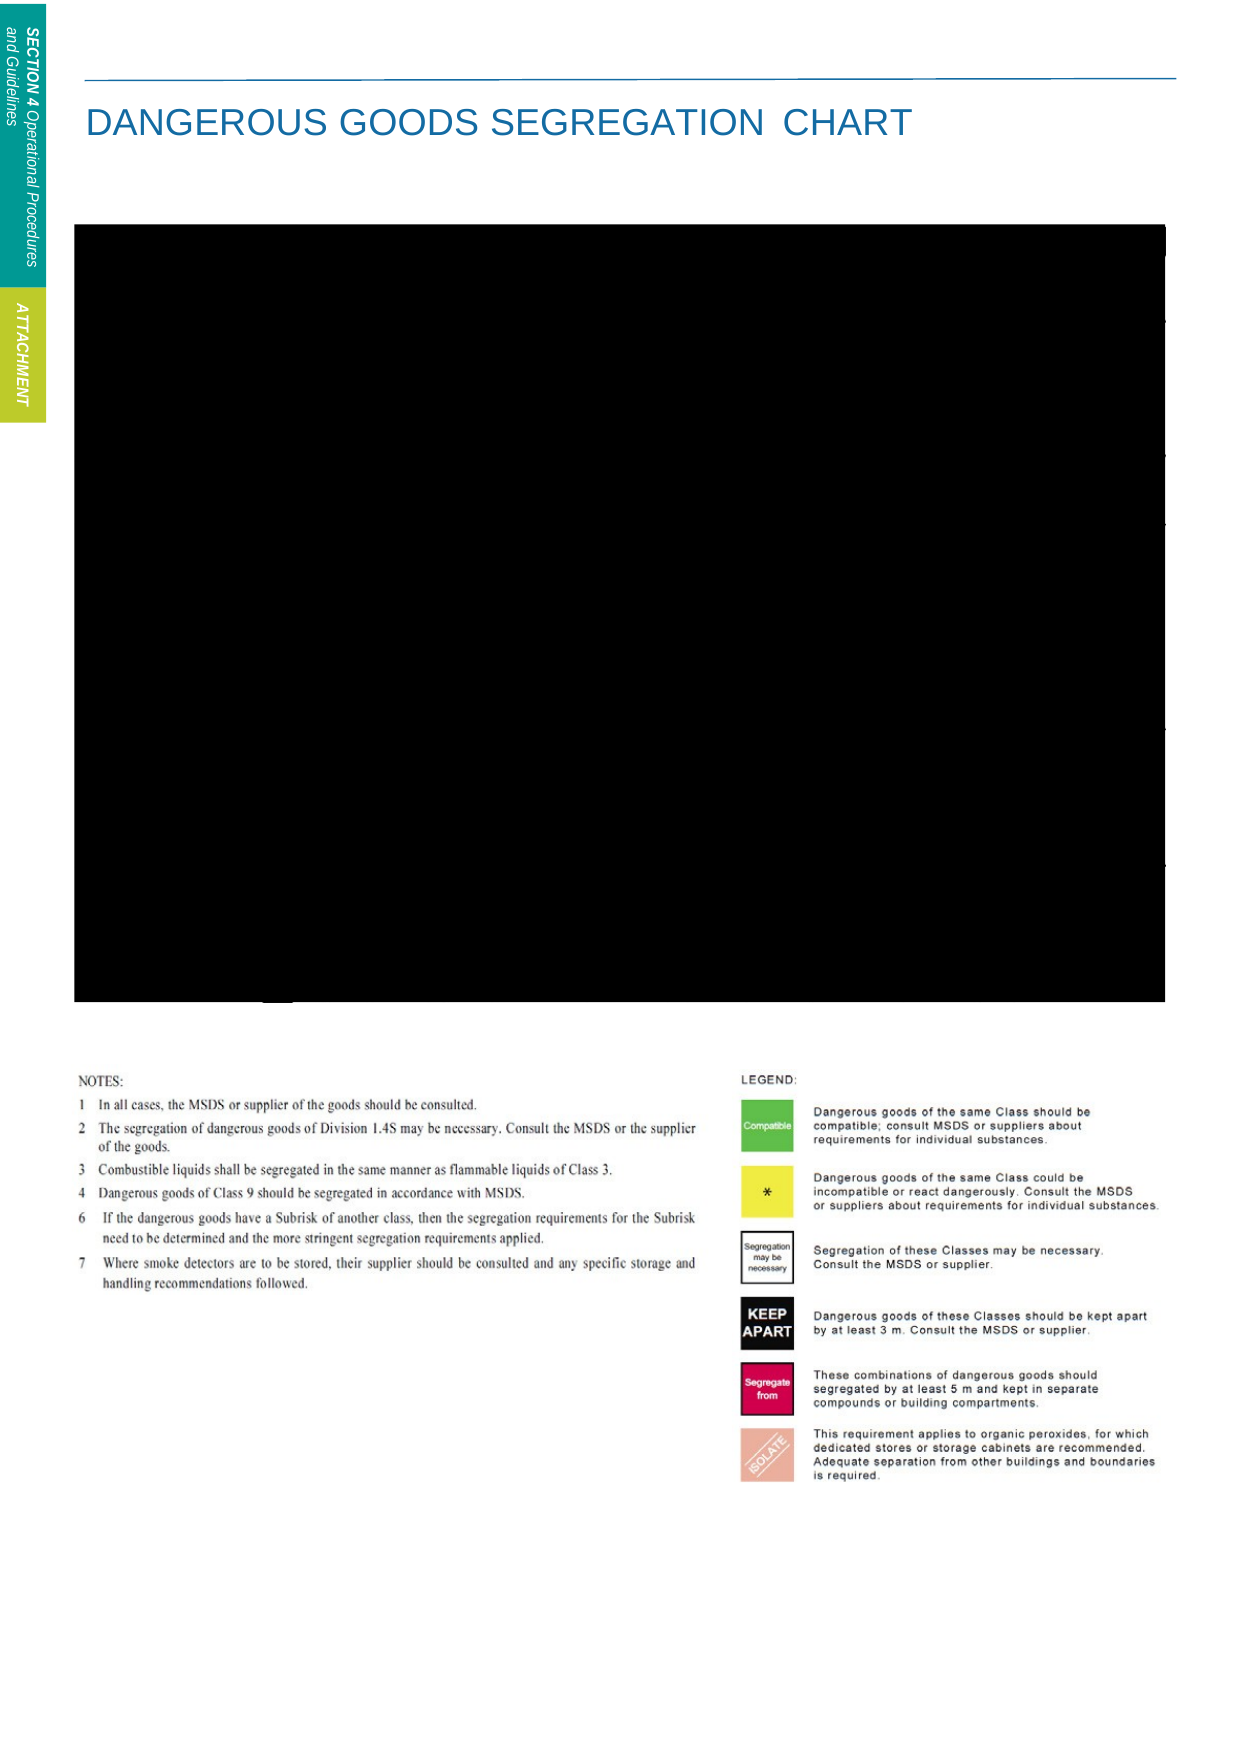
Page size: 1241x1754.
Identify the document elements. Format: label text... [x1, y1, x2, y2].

picture [731, 1069, 1173, 1487]
picture [71, 1064, 716, 1295]
text DANGEROUS GOODS SEGREGATION CHART [85, 100, 1240, 143]
